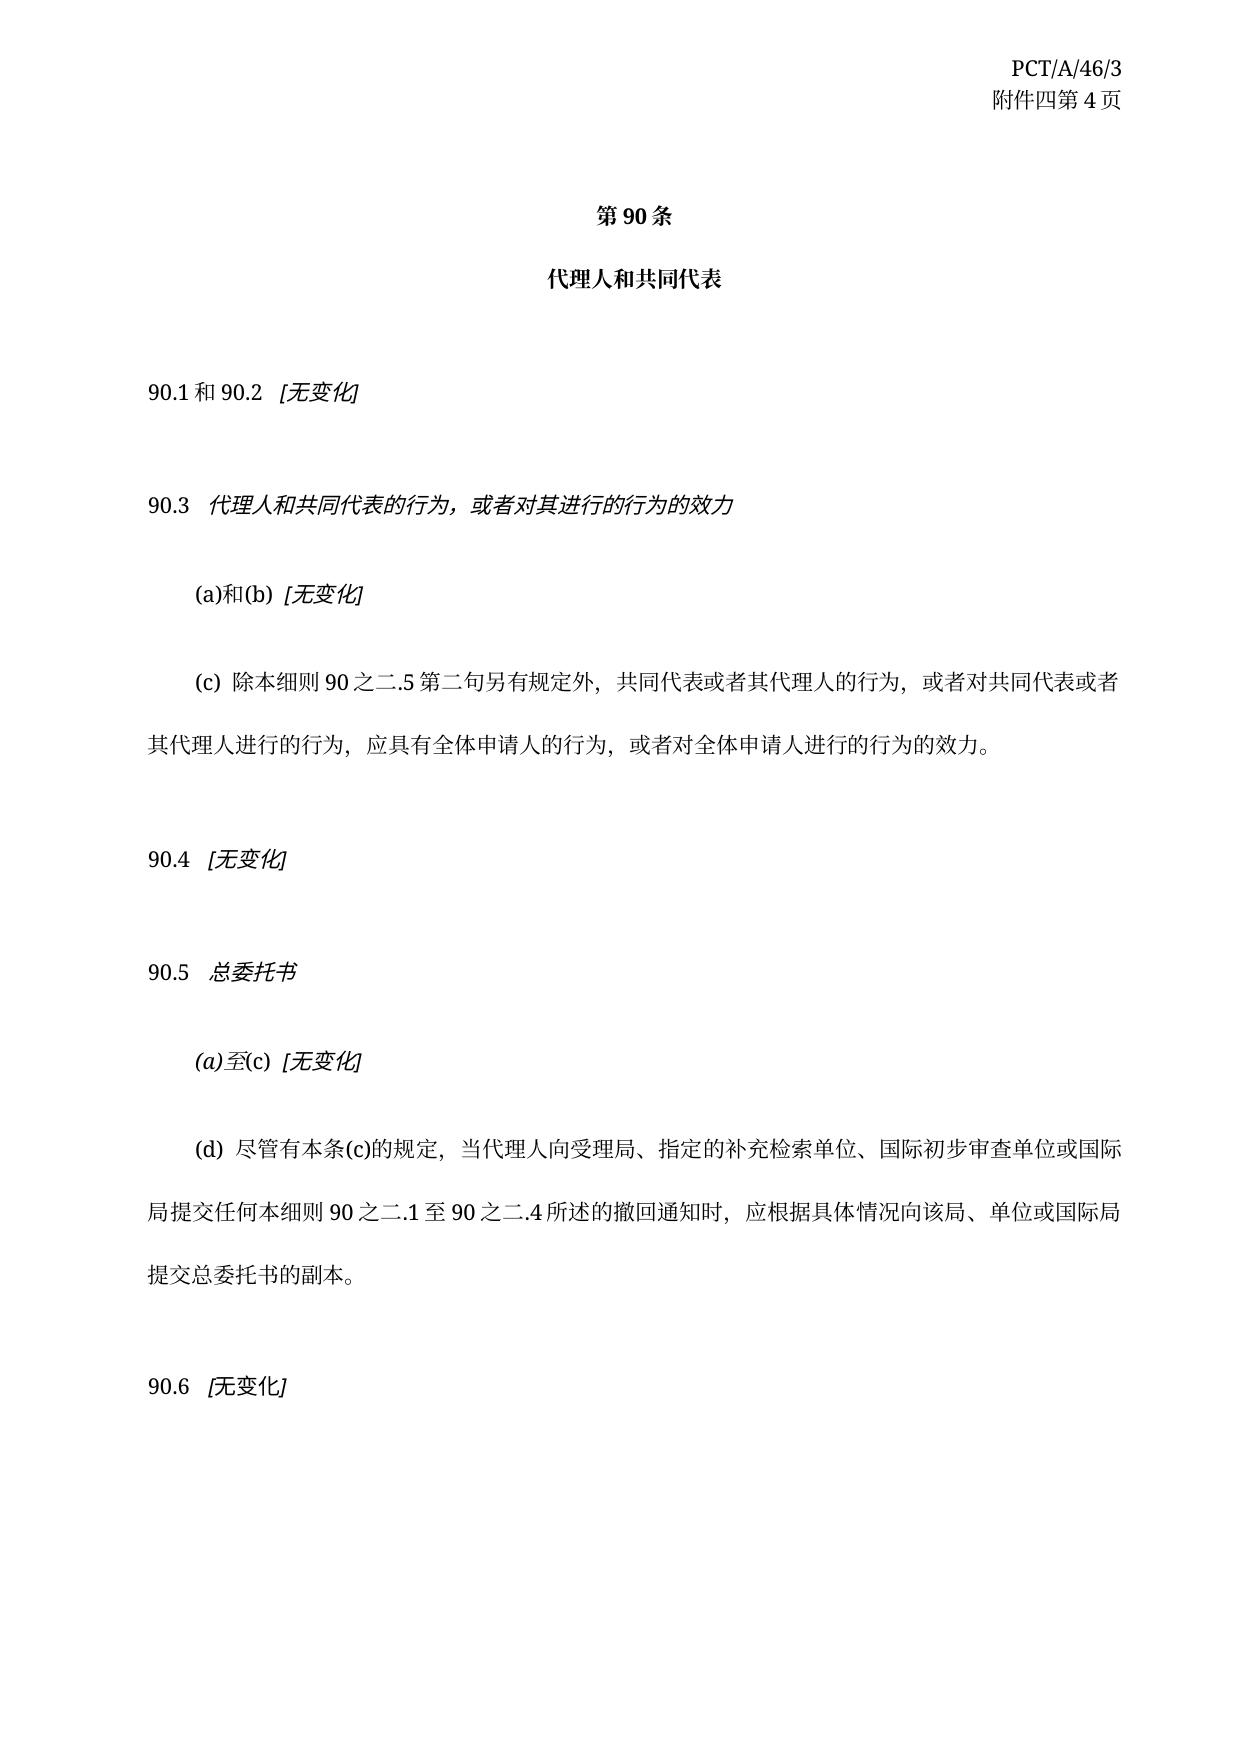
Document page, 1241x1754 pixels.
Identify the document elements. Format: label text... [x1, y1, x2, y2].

text (a)至(c) [无变化] [148, 1044, 1122, 1075]
title 第90条 代理人和共同代表 [148, 199, 1122, 293]
text 90.6 [无变化] [148, 1371, 1122, 1401]
text 90.1和90.2 [无变化] [148, 375, 1122, 407]
text (c) 除本细则90之二.5第二句另有规定外，共同代表或者其代理人的行为，或者对共同代表或者其代理人进行的行为，应具有全体申请人的行为，或者对全体申请人进行的行为的效力。 [148, 666, 1122, 760]
text (d) 尽管有本条(c)的规定，当代理人向受理局、指定的补充检索单位、国际初步审查单位或国际局提交任何本细则90之二.1至90之二.4所述的撤回通知时，应根据具体情况向该局、单位或国际局提交总委托书的副本。 [148, 1132, 1122, 1290]
text 90.4 [无变化] [148, 842, 1122, 873]
text 90.5 总委托书 [148, 955, 1122, 987]
text (a)和(b) [无变化] [148, 577, 1122, 609]
text 90.3 代理人和共同代表的行为，或者对其进行的行为的效力 [148, 488, 1122, 520]
